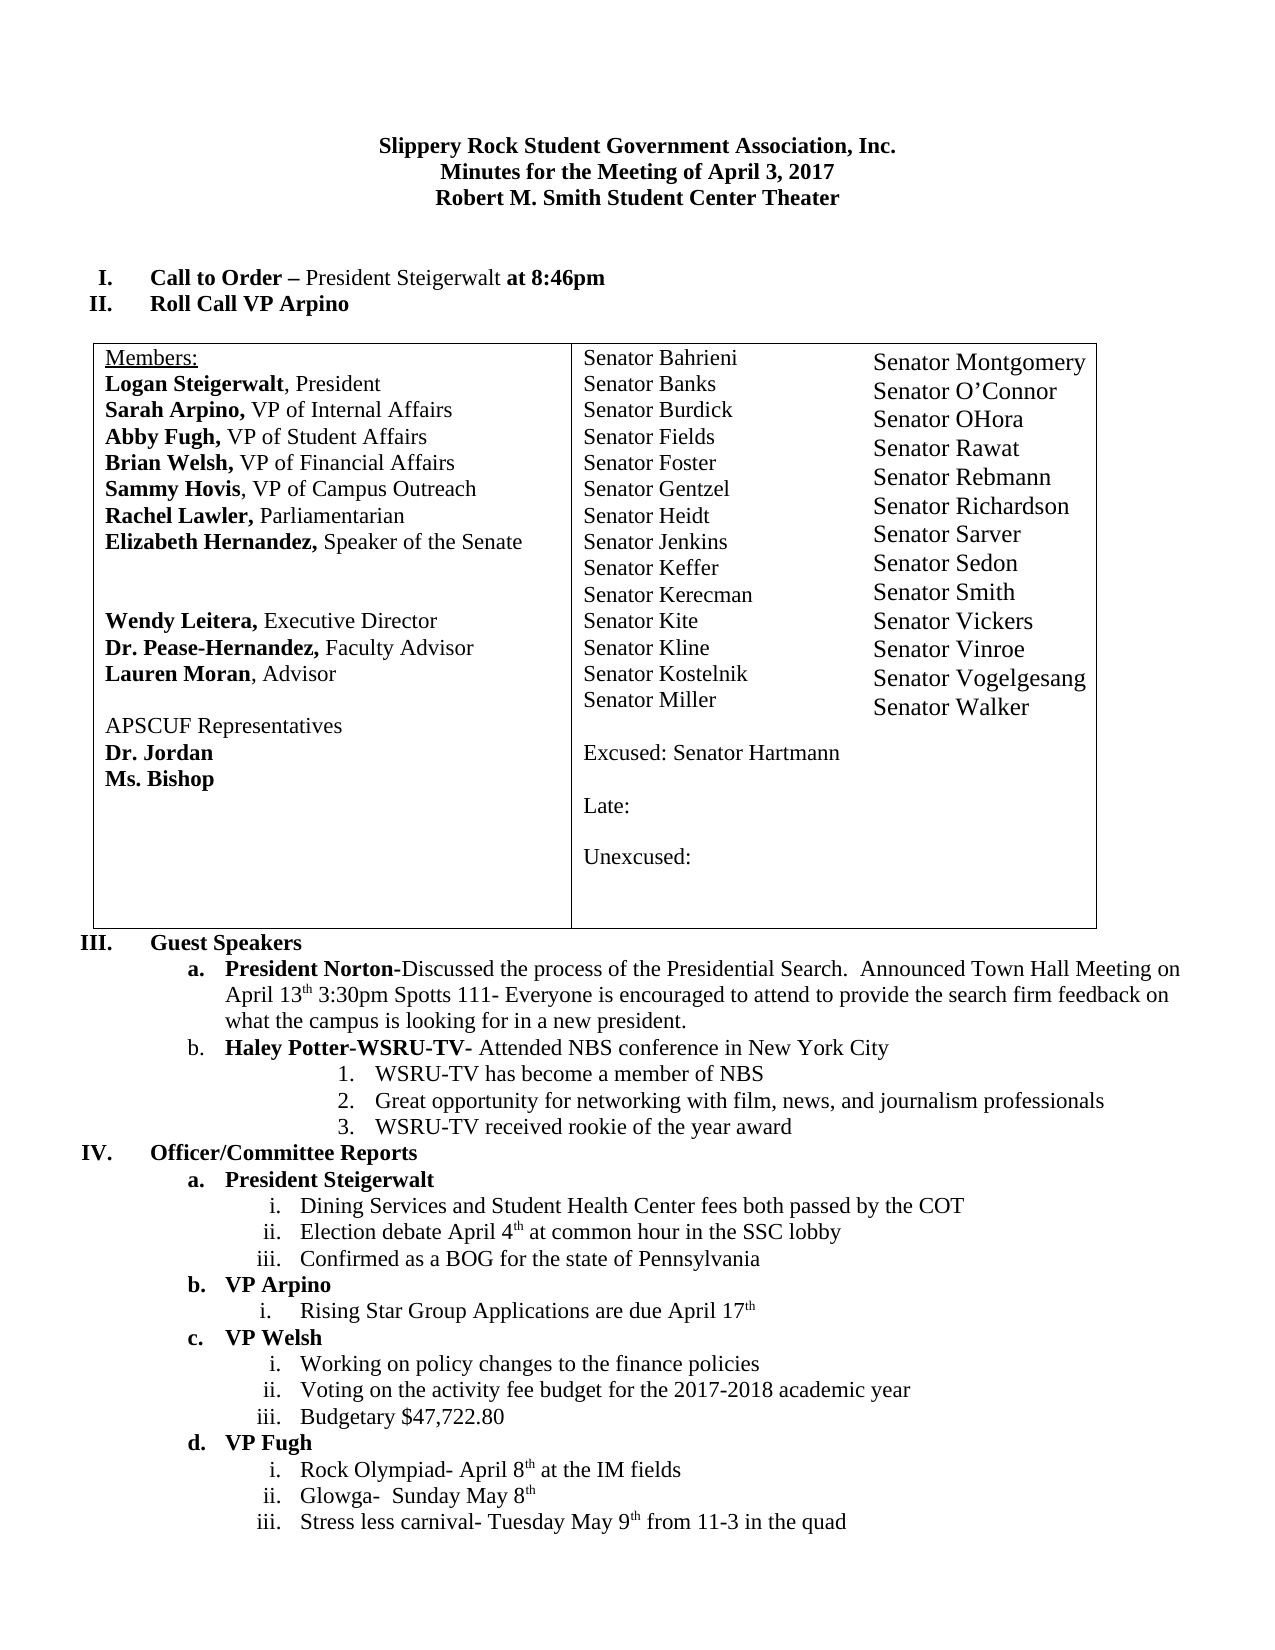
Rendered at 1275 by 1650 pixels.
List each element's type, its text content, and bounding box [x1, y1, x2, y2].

list Roll Call VP Arpino [112, 290, 1200, 316]
list VP Fugh [187, 1429, 1200, 1456]
list Stress less carnival- Tuesday May 9th from 11-3 in the quad [281, 1508, 1200, 1535]
text Slippery Rock Student Government Association, Inc. Minutes for the Meeting of April 3, 2017 Robert M. Smith Student Center Theater [75, 132, 1200, 211]
list VP Arpino [187, 1271, 1200, 1297]
list Confirmed as a BOG for the state of Pennsylvania [281, 1245, 1200, 1271]
list Haley Potter-WSRU-TV- Attended NBS conference in New York City [187, 1034, 1200, 1060]
list Call to Order – President Steigerwalt at 8:46pm [112, 263, 1200, 290]
list WSRU-TV received rookie of the year award [337, 1113, 1200, 1139]
list Election debate April 4th at common hour in the SSC lobby [281, 1218, 1200, 1245]
list Guest Speakers [112, 928, 1200, 955]
list Voting on the activity fee budget for the 2017-2018 academic year [281, 1377, 1200, 1403]
list President Norton-Discussed the process of the Presidential Search. Announced Town Hall Meeting on April 13th 3:30pm Spotts 111- Everyone is encouraged to attend to provide the search firm feedback on what the campus is looking for in a new president. [187, 955, 1200, 1034]
list Dining Services and Student Health Center fees both passed by the COT [281, 1192, 1200, 1218]
list VP Welsh [187, 1324, 1200, 1350]
list Working on policy changes to the finance policies [281, 1350, 1200, 1377]
list Rock Olympiad- April 8th at the IM fields [281, 1456, 1200, 1482]
list President Steigerwalt [187, 1166, 1200, 1192]
list i. Rising Star Group Applications are due April 17th [225, 1297, 1200, 1324]
table_header Senator Bahrieni Senator Banks Senator Burdick Senator Fields Senator Foster Senator Gentzel Senator Heidt Senator Jenkins Senator Keffer Senator Kerecman Senator Kite Senator Kline Senator Kostelnik Senator Miller Excused: Senator Hartmann Late: Unexcused: [572, 344, 1096, 927]
table_header Members: Logan Steigerwalt, President Sarah Arpino, VP of Internal Affairs Abby Fugh, VP of Student Affairs Brian Welsh, VP of Financial Affairs Sammy Hovis, VP of Campus Outreach Rachel Lawler, Parliamentarian Elizabeth Hernandez, Speaker of the Senate Wendy Leitera, Executive Director Dr. Pease-Hernandez, Faculty Advisor Lauren Moran, Advisor APSCUF Representatives Dr. Jordan Ms. Bishop [94, 344, 571, 927]
list WSRU-TV has become a member of NBS [337, 1060, 1200, 1087]
list Great opportunity for networking with film, news, and journalism professionals [337, 1087, 1200, 1113]
list Budgetary $47,722.80 [281, 1403, 1200, 1429]
list Officer/Committee Reports [112, 1139, 1200, 1166]
list Glowga- Sunday May 8th [281, 1482, 1200, 1508]
